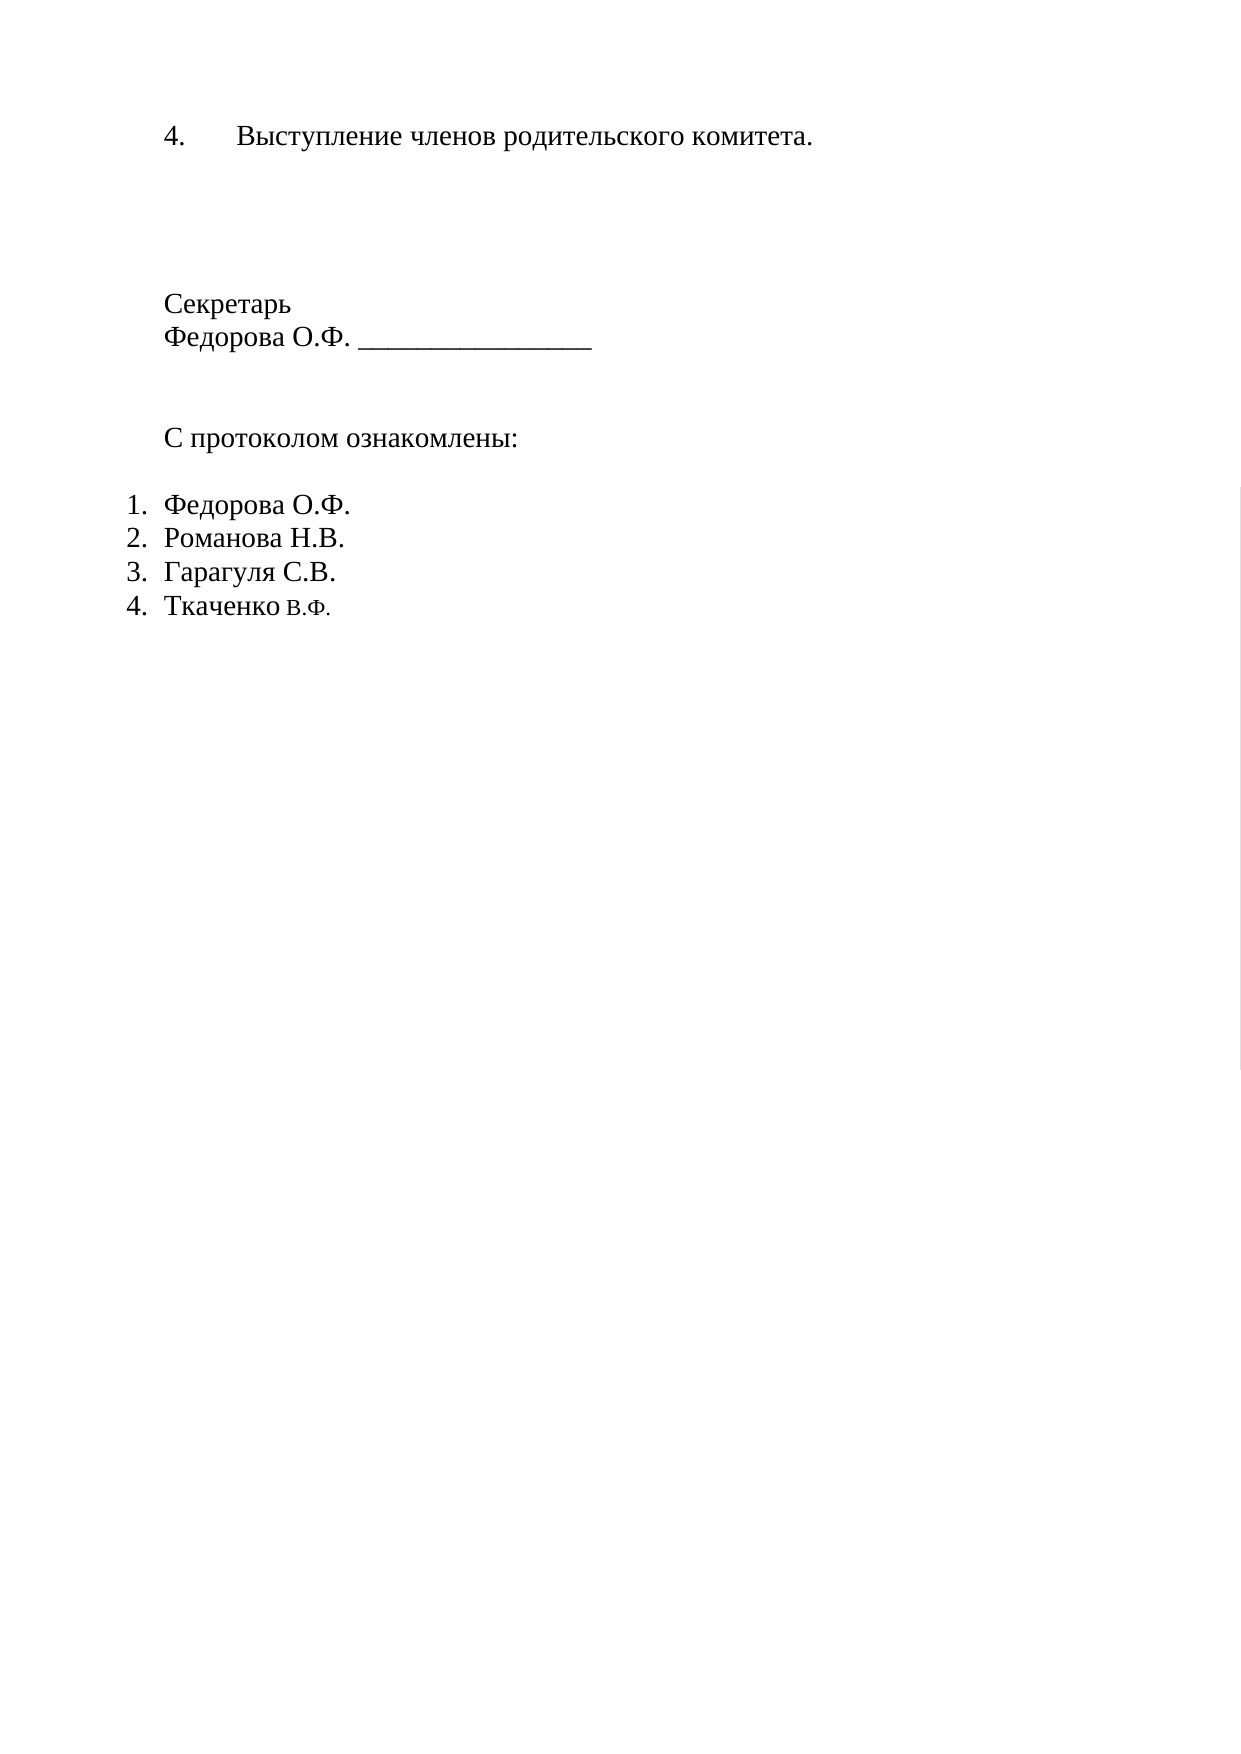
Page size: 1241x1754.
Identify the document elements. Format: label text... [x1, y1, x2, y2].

table_header Федорова О.Ф. Романова Н.В. Гарагуля С.В. Ткаченко В.Ф. [77, 487, 1240, 1070]
list С протоколом ознакомлены: [163, 420, 1063, 453]
list Федорова О.Ф. ________________ [163, 319, 1063, 353]
list 4. Выступление членов родительского комитета. [163, 118, 1063, 152]
list Секретарь [163, 286, 1063, 319]
